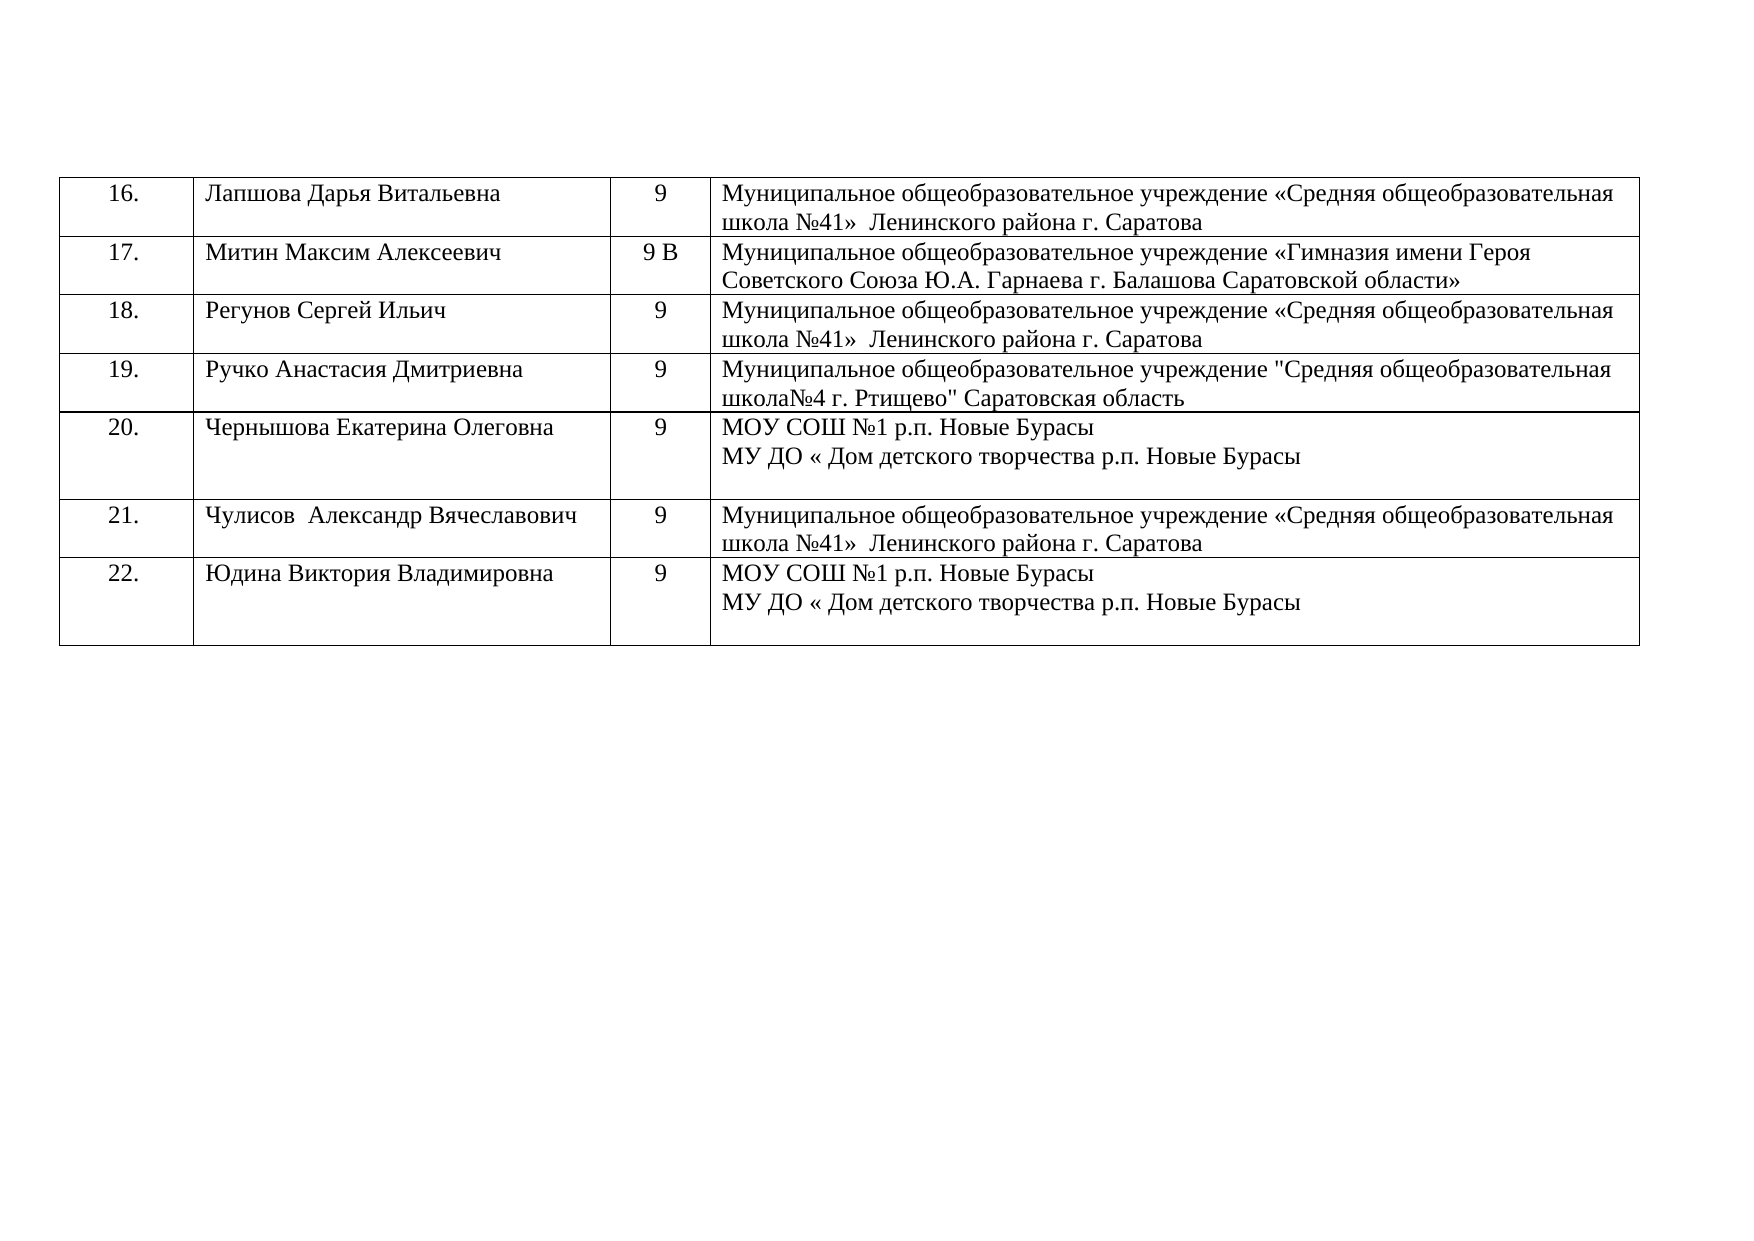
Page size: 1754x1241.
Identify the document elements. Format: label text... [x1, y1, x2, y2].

table_cell Муниципальное общеобразовательное учреждение «Средняя общеобразовательная школа №41» Ленинского района г. Саратова [711, 500, 1639, 557]
table_cell 9 [611, 295, 710, 353]
table_cell [60, 178, 193, 236]
table_cell Чулисов Александр Вячеславович [194, 500, 610, 557]
table_cell Юдина Виктория Владимировна [194, 558, 610, 644]
table_cell 9 [611, 500, 710, 557]
table_cell Ручко Анастасия Дмитриевна [194, 354, 610, 411]
table_cell Регунов Сергей Ильич [194, 295, 610, 353]
table_cell 9 [611, 558, 710, 644]
table_cell МОУ СОШ №1 р.п. Новые Бурасы МУ ДО « Дом детского творчества р.п. Новые Бурасы [711, 413, 1639, 499]
table_cell 9 [611, 413, 710, 499]
table_cell МОУ СОШ №1 р.п. Новые Бурасы МУ ДО « Дом детского творчества р.п. Новые Бурасы [711, 558, 1639, 644]
table_cell [60, 295, 193, 353]
table_cell Муниципальное общеобразовательное учреждение «Гимназия имени Героя Советского Союза Ю.А. Гарнаева г. Балашова Саратовской области» [711, 237, 1639, 294]
table_cell Муниципальное общеобразовательное учреждение «Средняя общеобразовательная школа №41» Ленинского района г. Саратова [711, 178, 1639, 236]
table_cell [60, 558, 193, 644]
table_cell Лапшова Дарья Витальевна [194, 178, 610, 236]
table_cell Чернышова Екатерина Олеговна [194, 413, 610, 499]
table_cell 9 В [611, 237, 710, 294]
table_cell 9 [611, 354, 710, 411]
table_cell Митин Максим Алексеевич [194, 237, 610, 294]
table_cell Муниципальное общеобразовательное учреждение «Средняя общеобразовательная школа №41» Ленинского района г. Саратова [711, 295, 1639, 353]
table_cell Муниципальное общеобразовательное учреждение "Средняя общеобразовательная школа№4 г. Ртищево" Саратовская область [711, 354, 1639, 411]
table_cell [60, 500, 193, 557]
table_cell [60, 354, 193, 411]
table_cell [60, 413, 193, 499]
table_cell 9 [611, 178, 710, 236]
table_cell [60, 237, 193, 294]
